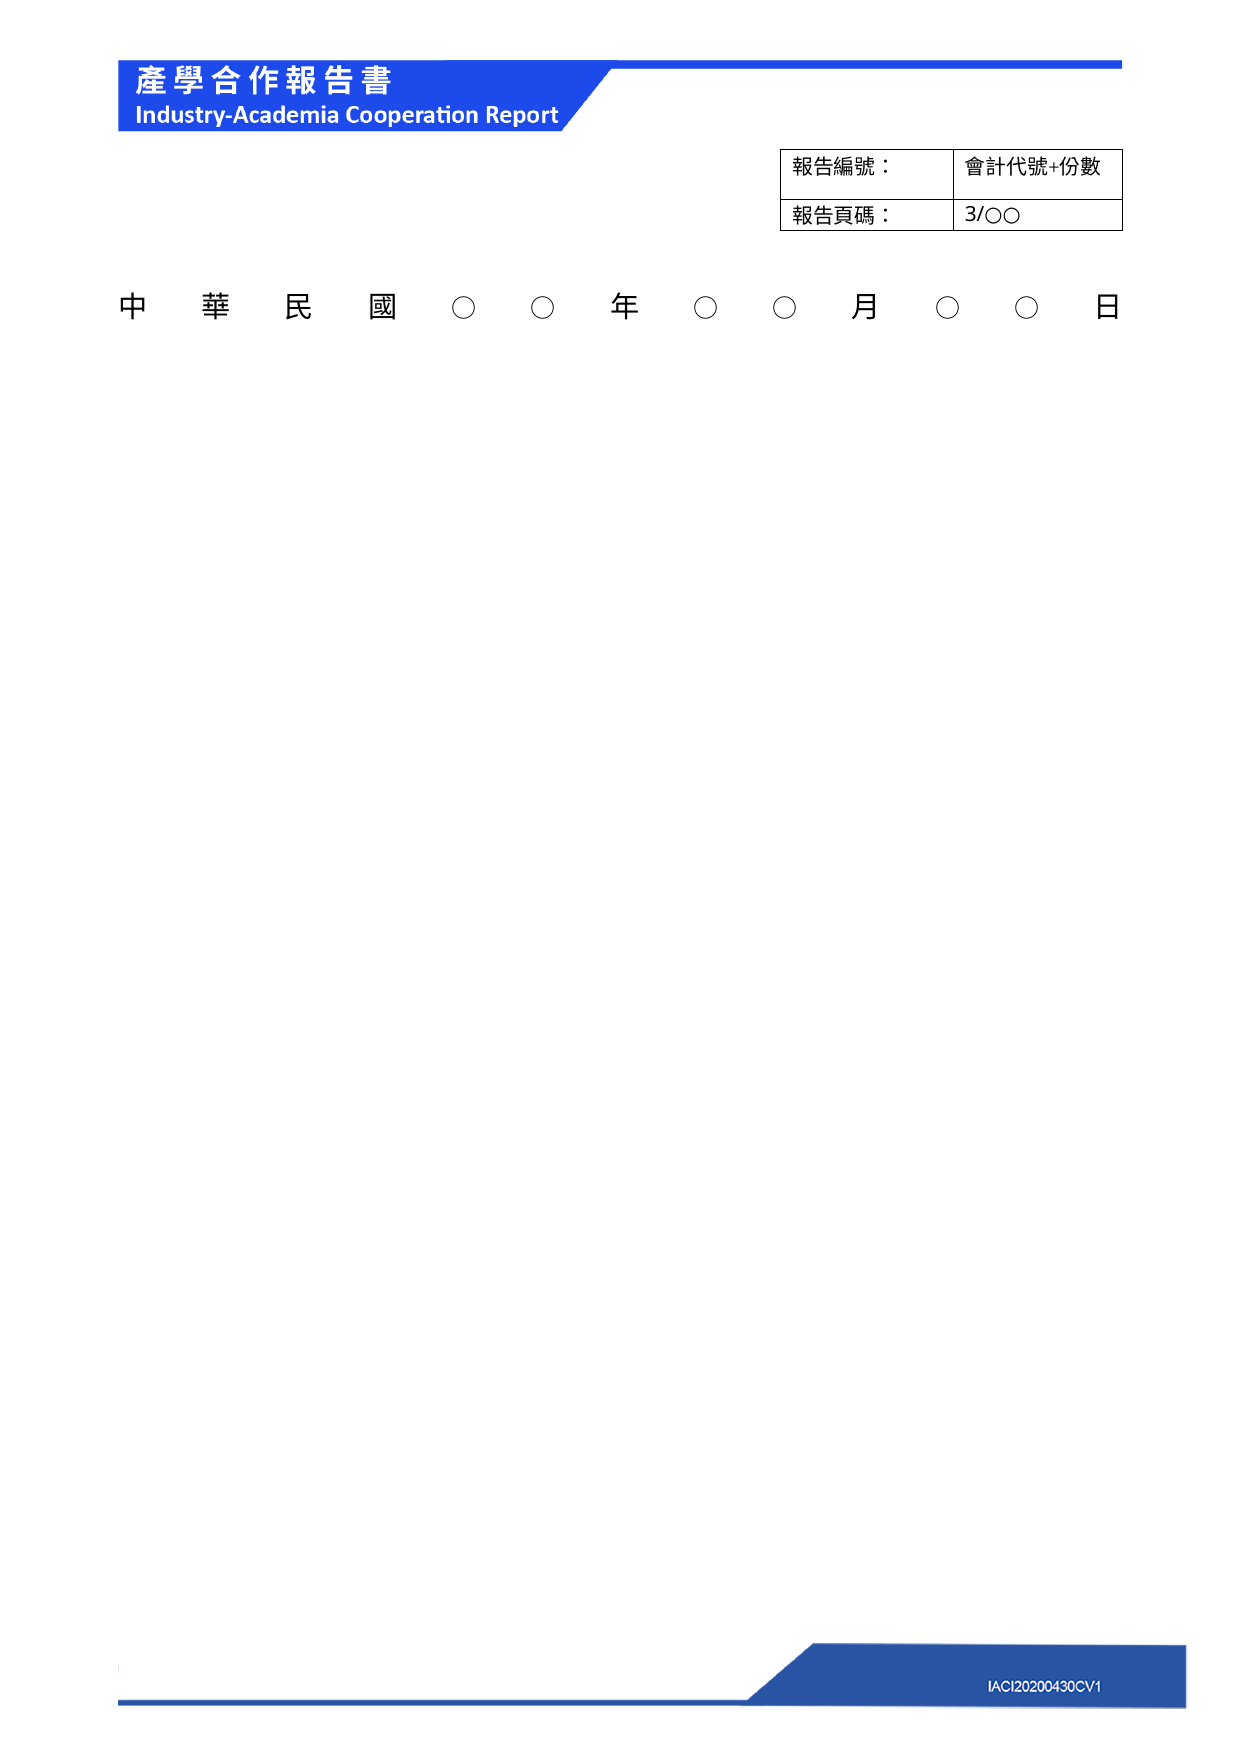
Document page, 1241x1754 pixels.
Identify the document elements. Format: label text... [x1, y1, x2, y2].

picture [118, 1628, 1218, 1722]
picture [118, 60, 1123, 132]
text 中華民國○○年○○月○○日 [118, 267, 1122, 342]
